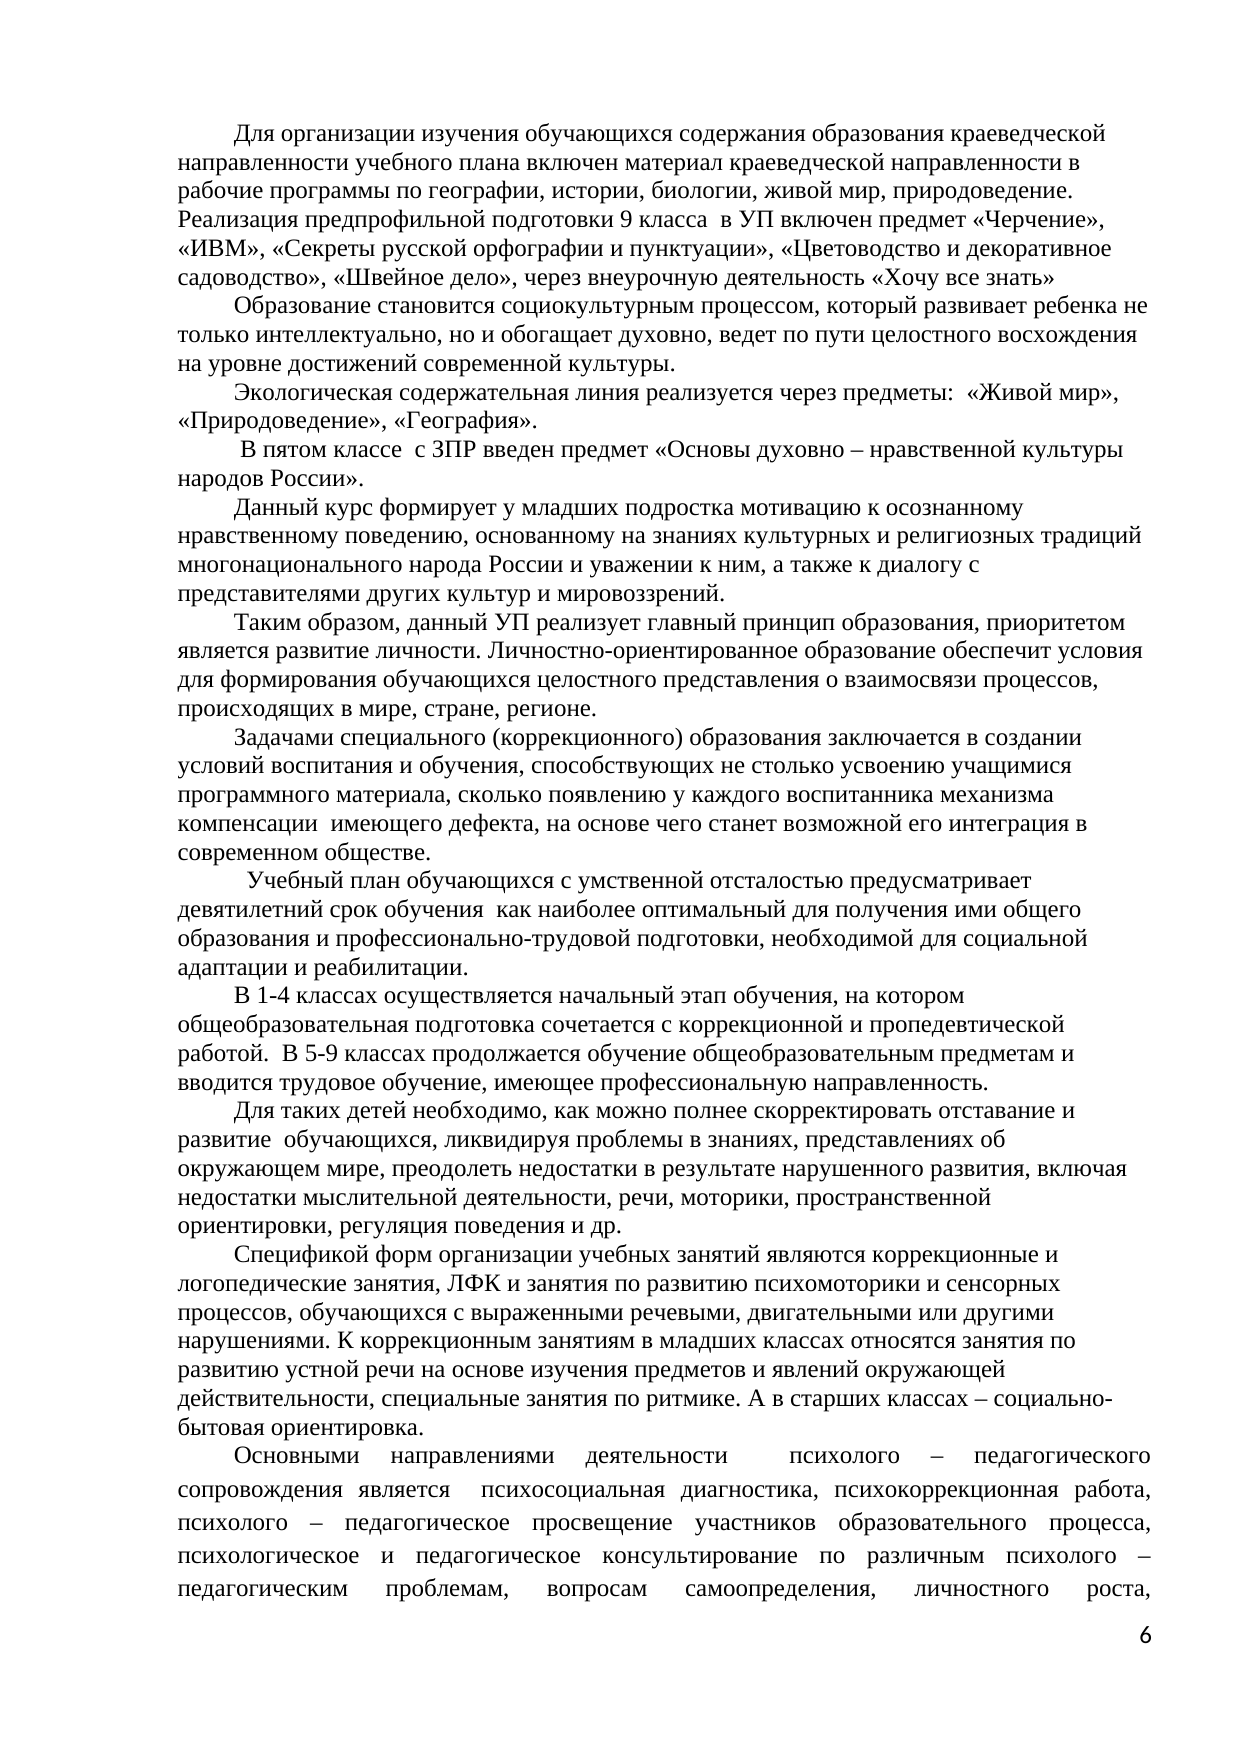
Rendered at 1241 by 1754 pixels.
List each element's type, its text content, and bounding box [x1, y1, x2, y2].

text Задачами специального (коррекционного) образования заключается в создании условий воспитания и обучения, способствующих не столько усвоению учащимися программного материала, сколько появлению у каждого воспитанника механизма компенсации имеющего дефекта, на основе чего станет возможной его интеграция в современном обществе. [177, 722, 1152, 866]
text Для таких детей необходимо, как можно полнее скорректировать отставание и развитие обучающихся, ликвидируя проблемы в знаниях, представлениях об окружающем мире, преодолеть недостатки в результате нарушенного развития, включая недостатки мыслительной деятельности, речи, моторики, пространственной ориентировки, регуляция поведения и др. [177, 1096, 1152, 1239]
text Данный курс формирует у младших подростка мотивацию к осознанному нравственному поведению, основанному на знаниях культурных и религиозных традиций многонационального народа России и уважении к ним, а также к диалогу с представителями других культур и мировоззрений. [177, 492, 1152, 607]
text Для организации изучения обучающихся содержания образования краеведческой направленности учебного плана включен материал краеведческой направленности в рабочие программы по географии, истории, биологии, живой мир, природоведение. Реализация предпрофильной подготовки 9 класса в УП включен предмет «Черчение», «ИВМ», «Секреты русской орфографии и пунктуации», «Цветоводство и декоративное садоводство», «Швейное дело», через внеурочную деятельность «Хочу все знать» [177, 118, 1152, 291]
text Таким образом, данный УП реализует главный принцип образования, приоритетом является развитие личности. Личностно-ориентированное образование обеспечит условия для формирования обучающихся целостного представления о взаимосвязи процессов, происходящих в мире, стране, регионе. [177, 607, 1152, 722]
text В пятом классе с ЗПР введен предмет «Основы духовно – нравственной культуры народов России». [177, 434, 1152, 492]
text В 1-4 классах осуществляется начальный этап обучения, на котором общеобразовательная подготовка сочетается с коррекционной и пропедевтической работой. В 5-9 классах продолжается обучение общеобразовательным предметам и вводится трудовое обучение, имеющее профессиональную направленность. [177, 981, 1152, 1096]
text Спецификой форм организации учебных занятий являются коррекционные и логопедические занятия, ЛФК и занятия по развитию психомоторики и сенсорных процессов, обучающихся с выраженными речевыми, двигательными или другими нарушениями. К коррекционным занятиям в младших классах относятся занятия по развитию устной речи на основе изучения предметов и явлений окружающей действительности, специальные занятия по ритмике. А в старших классах – социально-бытовая ориентировка. [177, 1239, 1152, 1441]
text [177, 1441, 1152, 1601]
text Образование становится социокультурным процессом, который развивает ребенка не только интеллектуально, но и обогащает духовно, ведет по пути целостного восхождения на уровне достижений современной культуры. [177, 291, 1152, 377]
text Учебный план обучающихся с умственной отсталостью предусматривает девятилетний срок обучения как наиболее оптимальный для получения ими общего образования и профессионально-трудовой подготовки, необходимой для социальной адаптации и реабилитации. [177, 866, 1152, 981]
text Экологическая содержательная линия реализуется через предметы: «Живой мир», «Природоведение», «География». [177, 377, 1152, 434]
